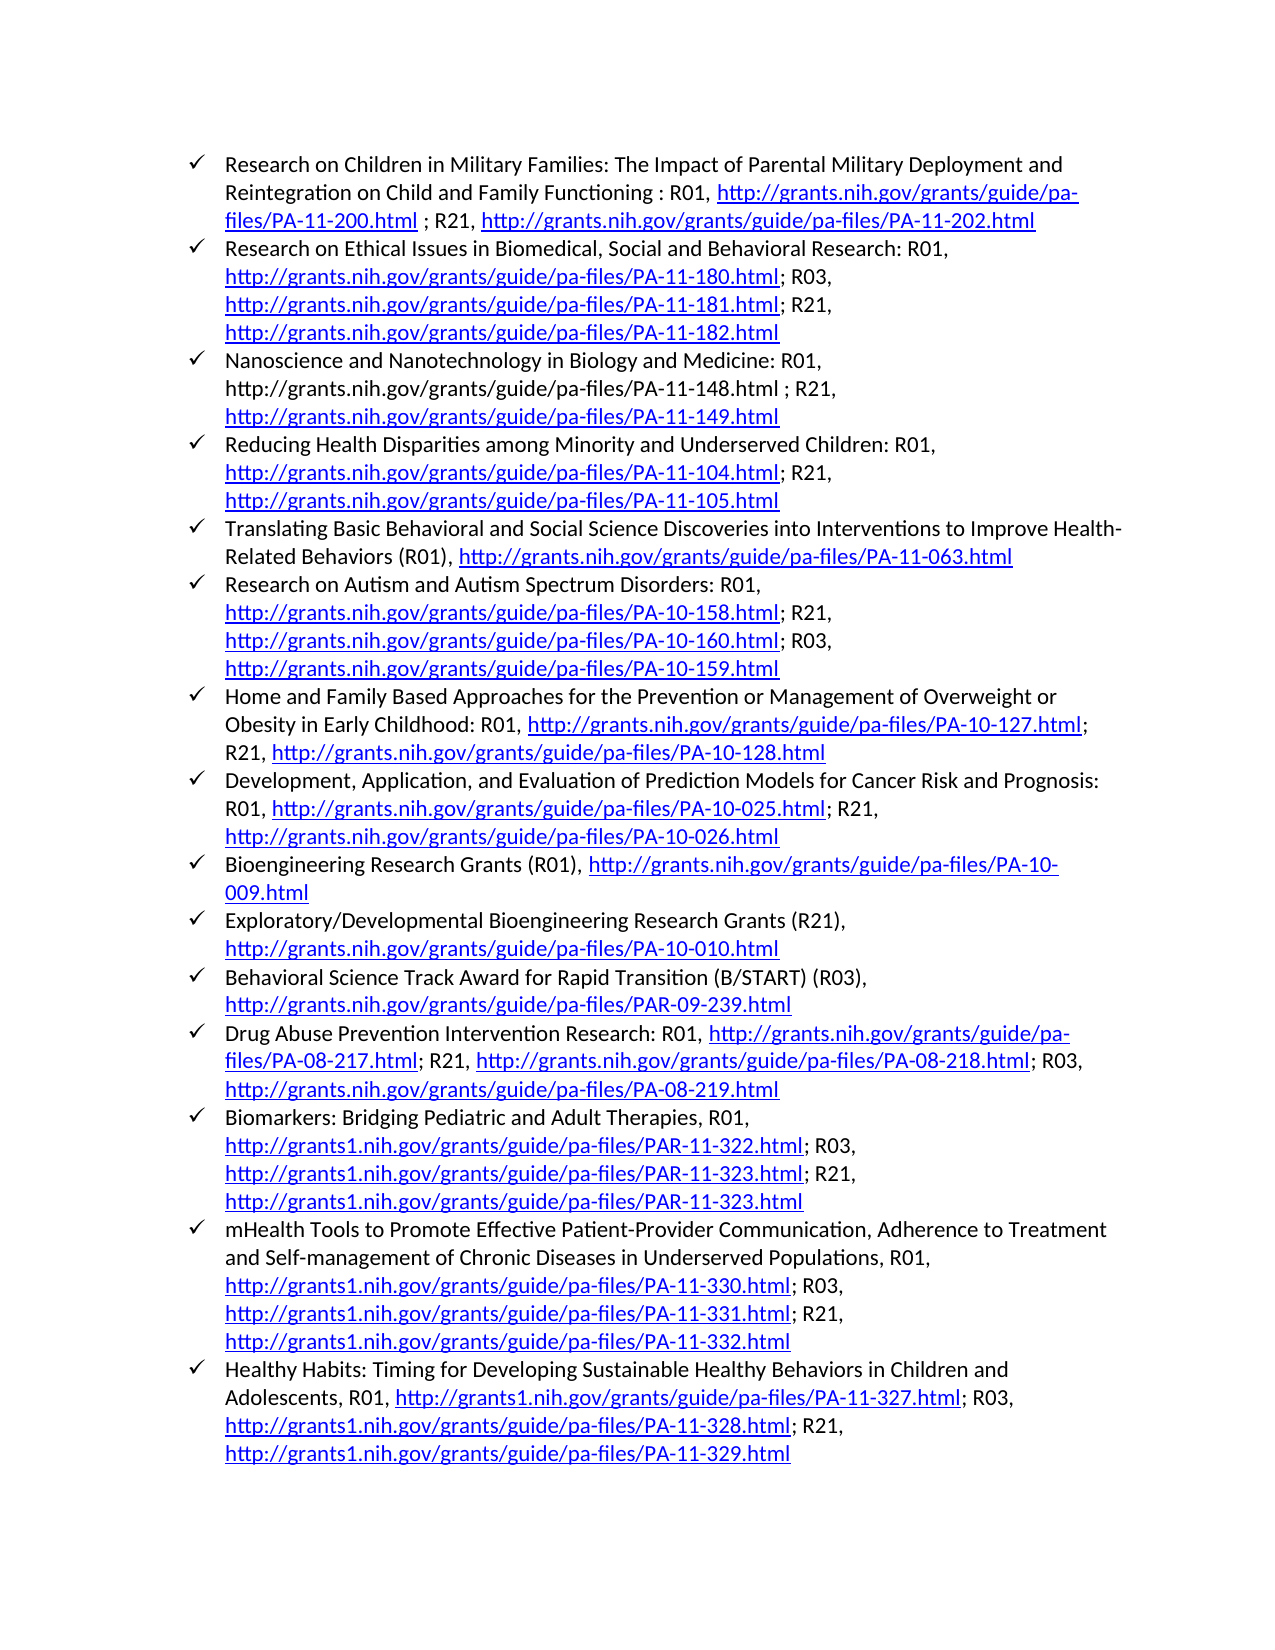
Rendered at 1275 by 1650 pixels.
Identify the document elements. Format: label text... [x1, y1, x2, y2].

list Behavioral Science Track Award for Rapid Transition (B/START) (R03), http://grants.nih.gov/grants/guide/pa-files/PAR-09-239.html [187, 963, 1125, 1019]
list Research on Autism and Autism Spectrum Disorders: R01, http://grants.nih.gov/grants/guide/pa-files/PA-10-158.html; R21, http://grants.nih.gov/grants/guide/pa-files/PA-10-160.html; R03, http://grants.nih.gov/grants/guide/pa-files/PA-10-159.html [187, 570, 1125, 682]
list Reducing Health Disparities among Minority and Underserved Children: R01, http://grants.nih.gov/grants/guide/pa-files/PA-11-104.html; R21, http://grants.nih.gov/grants/guide/pa-files/PA-11-105.html [187, 430, 1125, 514]
list Research on Ethical Issues in Biomedical, Social and Behavioral Research: R01, http://grants.nih.gov/grants/guide/pa-files/PA-11-180.html; R03, http://grants.nih.gov/grants/guide/pa-files/PA-11-181.html; R21, http://grants.nih.gov/grants/guide/pa-files/PA-11-182.html [187, 234, 1125, 346]
list Development, Application, and Evaluation of Prediction Models for Cancer Risk and Prognosis: R01, http://grants.nih.gov/grants/guide/pa-files/PA-10-025.html; R21, http://grants.nih.gov/grants/guide/pa-files/PA-10-026.html [187, 766, 1125, 851]
list mHealth Tools to Promote Effective Patient-Provider Communication, Adherence to Treatment and Self-management of Chronic Diseases in Underserved Populations, R01, http://grants1.nih.gov/grants/guide/pa-files/PA-11-330.html; R03, http://grants1.nih.gov/grants/guide/pa-files/PA-11-331.html; R21, http://grants1.nih.gov/grants/guide/pa-files/PA-11-332.html [187, 1215, 1125, 1355]
list Translating Basic Behavioral and Social Science Discoveries into Interventions to Improve Health-Related Behaviors (R01), http://grants.nih.gov/grants/guide/pa-files/PA-11-063.html [187, 514, 1125, 570]
list Healthy Habits: Timing for Developing Sustainable Healthy Behaviors in Children and Adolescents, R01, http://grants1.nih.gov/grants/guide/pa-files/PA-11-327.html; R03, http://grants1.nih.gov/grants/guide/pa-files/PA-11-328.html; R21, http://grants1.nih.gov/grants/guide/pa-files/PA-11-329.html [187, 1355, 1125, 1467]
list Bioengineering Research Grants (R01), http://grants.nih.gov/grants/guide/pa-files/PA-10-009.html [187, 851, 1125, 907]
list Nanoscience and Nanotechnology in Biology and Medicine: R01, http://grants.nih.gov/grants/guide/pa-files/PA-11-148.html ; R21, http://grants.nih.gov/grants/guide/pa-files/PA-11-149.html [187, 346, 1125, 430]
list Exploratory/Developmental Bioengineering Research Grants (R21), http://grants.nih.gov/grants/guide/pa-files/PA-10-010.html [187, 907, 1125, 963]
list Research on Children in Military Families: The Impact of Parental Military Deployment and Reintegration on Child and Family Functioning : R01, http://grants.nih.gov/grants/guide/pa-files/PA-11-200.html ; R21, http://grants.nih.gov/grants/guide/pa-files/PA-11-202.html [187, 150, 1125, 234]
list Biomarkers: Bridging Pediatric and Adult Therapies, R01, http://grants1.nih.gov/grants/guide/pa-files/PAR-11-322.html; R03, http://grants1.nih.gov/grants/guide/pa-files/PAR-11-323.html; R21, http://grants1.nih.gov/grants/guide/pa-files/PAR-11-323.html [187, 1103, 1125, 1215]
list Home and Family Based Approaches for the Prevention or Management of Overweight or Obesity in Early Childhood: R01, http://grants.nih.gov/grants/guide/pa-files/PA-10-127.html; R21, http://grants.nih.gov/grants/guide/pa-files/PA-10-128.html [187, 682, 1125, 766]
list Drug Abuse Prevention Intervention Research: R01, http://grants.nih.gov/grants/guide/pa-files/PA-08-217.html; R21, http://grants.nih.gov/grants/guide/pa-files/PA-08-218.html; R03, http://grants.nih.gov/grants/guide/pa-files/PA-08-219.html [187, 1019, 1125, 1103]
